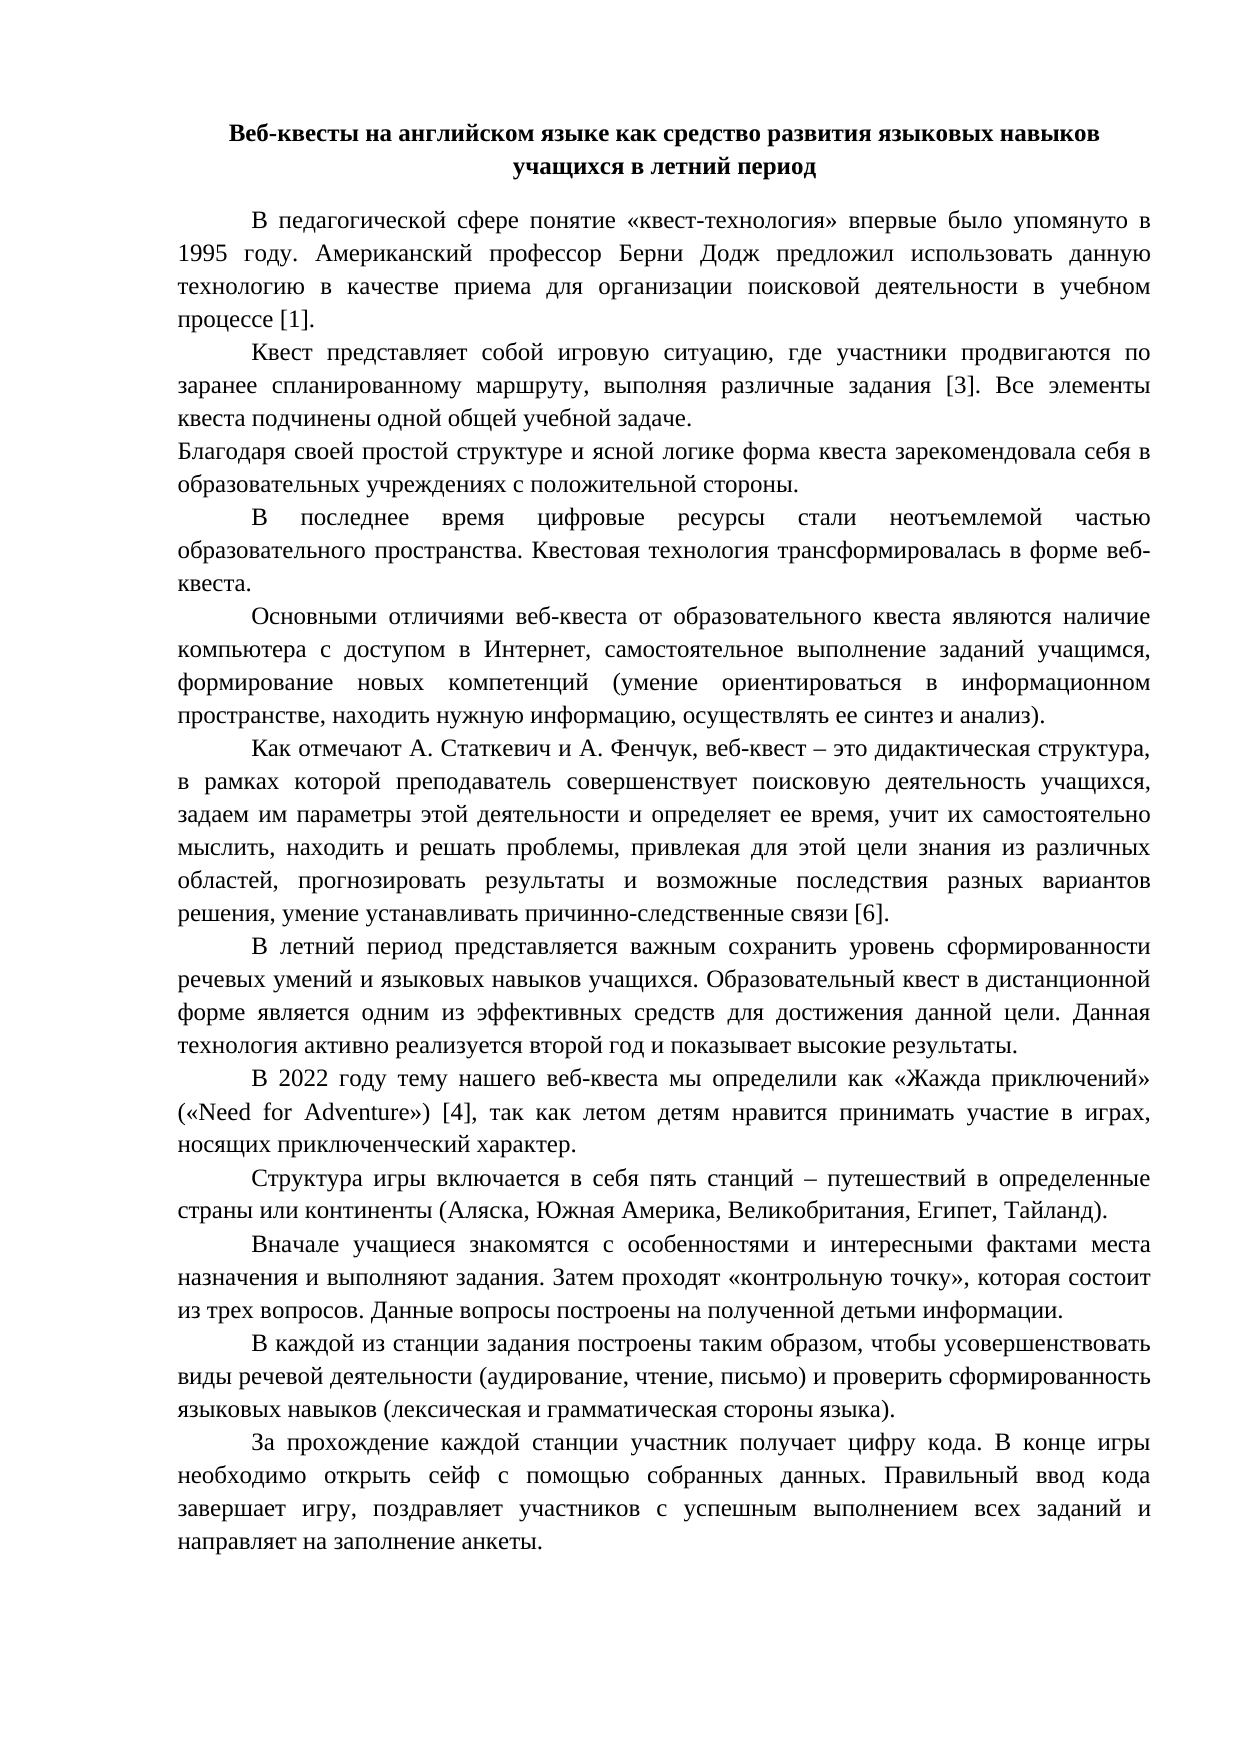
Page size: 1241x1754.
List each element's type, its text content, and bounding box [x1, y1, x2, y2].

text В педагогической сфере понятие «квест-технология» впервые было упомянуто в 1995 году. Американский профессор Берни Додж предложил использовать данную технологию в качестве приема для организации поисковой деятельности в учебном процессе [1]. [177, 205, 1152, 333]
text Как отмечают А. Статкевич и А. Фенчук, веб-квест – это дидактическая структура, в рамках которой преподаватель совершенствует поисковую деятельность учащихся, задаем им параметры этой деятельности и определяет ее время, учит их самостоятельно мыслить, находить и решать проблемы, привлекая для этой цели знания из различных областей, прогнозировать результаты и возможные последствия разных вариантов решения, умение устанавливать причинно-следственные связи [6]. [177, 733, 1152, 927]
text Квест представляет собой игровую ситуацию, где участники продвигаются по заранее спланированному маршруту, выполняя различные задания [3]. Все элементы квеста подчинены одной общей учебной задаче. [177, 337, 1152, 432]
text В каждой из станции задания построены таким образом, чтобы усовершенствовать виды речевой деятельности (аудирование, чтение, письмо) и проверить сформированность языковых навыков (лексическая и грамматическая стороны языка). [177, 1328, 1152, 1422]
text Веб-квесты на английском языке как средство развития языковых навыков учащихся в летний период [177, 118, 1152, 180]
text За прохождение каждой станции участник получает цифру кода. В конце игры необходимо открыть сейф с помощью собранных данных. Правильный ввод кода завершает игру, поздравляет участников с успешным выполнением всех заданий и направляет на заполнение анкеты. [177, 1427, 1152, 1554]
text Структура игры включается в себя пять станций – путешествий в определенные страны или континенты (Аляска, Южная Америка, Великобритания, Египет, Тайланд). [177, 1163, 1152, 1224]
text Основными отличиями веб-квеста от образовательного квеста являются наличие компьютера с доступом в Интернет, самостоятельное выполнение заданий учащимся, формирование новых компетенций (умение ориентироваться в информационном пространстве, находить нужную информацию, осуществлять ее синтез и анализ). [177, 601, 1152, 729]
text В последнее время цифровые ресурсы стали неотъемлемой частью образовательного пространства. Квестовая технология трансформировалась в форме веб-квеста. [177, 502, 1152, 597]
text В 2022 году тему нашего веб-квеста мы определили как «Жажда приключений» («Need for Adventure») [4], так как летом детям нравится принимать участие в играх, носящих приключенческий характер. [177, 1063, 1152, 1158]
text Вначале учащиеся знакомятся с особенностями и интересными фактами места назначения и выполняют задания. Затем проходят «контрольную точку», которая состоит из трех вопросов. Данные вопросы построены на полученной детьми информации. [177, 1229, 1152, 1323]
text В летний период представляется важным сохранить уровень сформированности речевых умений и языковых навыков учащихся. Образовательный квест в дистанционной форме является одним из эффективных средств для достижения данной цели. Данная технология активно реализуется второй год и показывает высокие результаты. [177, 931, 1152, 1059]
text Благодаря своей простой структуре и ясной логике форма квеста зарекомендовала себя в образовательных учреждениях с положительной стороны. [177, 436, 1152, 498]
